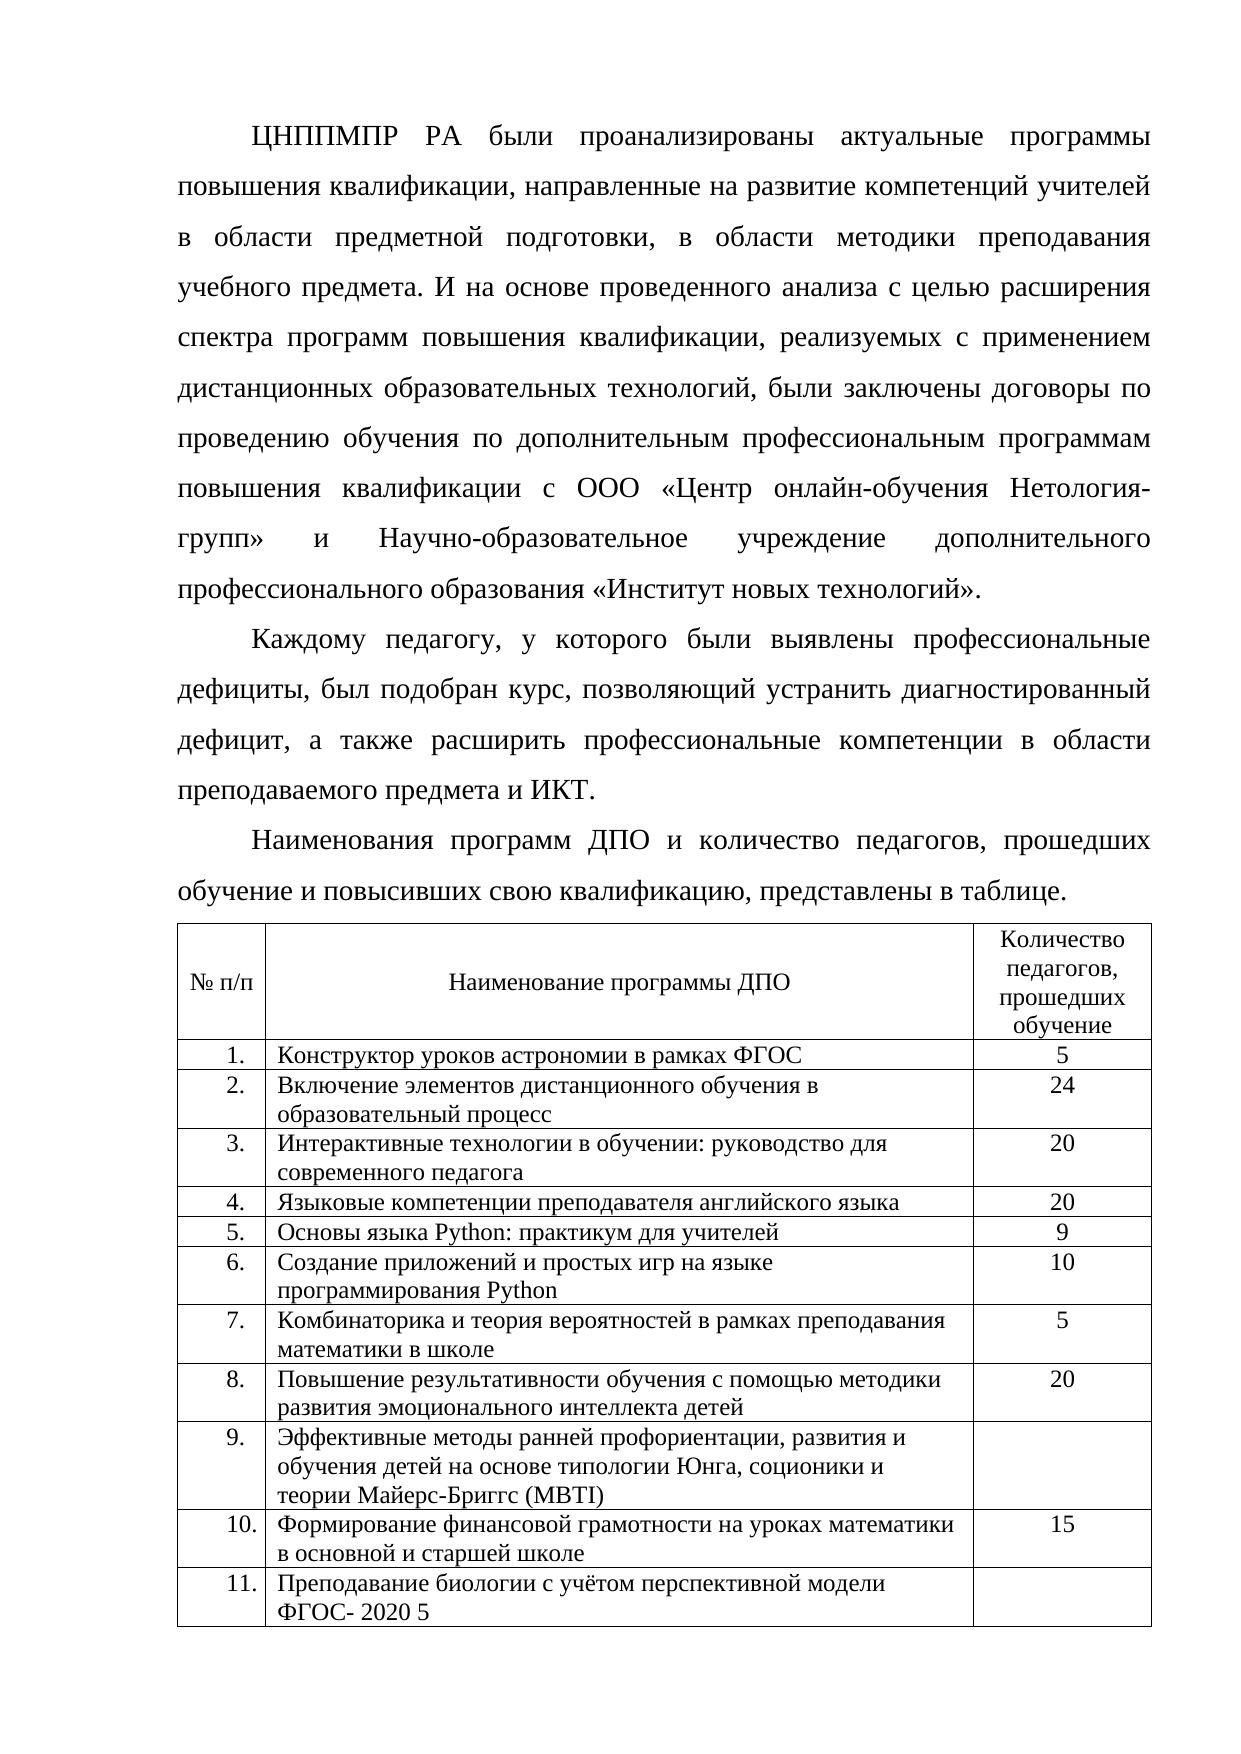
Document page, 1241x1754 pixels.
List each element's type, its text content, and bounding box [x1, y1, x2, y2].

table_cell Создание приложений и простых игр на языке программирования Python [266, 1247, 973, 1304]
table_cell [178, 1422, 265, 1508]
table_cell Конструктор уроков астрономии в рамках ФГОС [266, 1040, 973, 1069]
table_cell Формирование финансовой грамотности на уроках математики в основной и старшей школе [266, 1510, 973, 1567]
table_cell [178, 1568, 265, 1626]
table_cell 10 [974, 1247, 1151, 1304]
table_cell [178, 1305, 265, 1363]
table_cell Эффективные методы ранней профориентации, развития и обучения детей на основе типологии Юнга, соционики и теории Майерс-Бриггс (MBTI) [266, 1422, 973, 1508]
table_header Наименование программы ДПО [266, 924, 973, 1039]
table_cell [178, 1247, 265, 1304]
text Каждому педагогу, у которого были выявлены профессиональные дефициты, был подобран курс, позволяющий устранить диагностированный дефицит, а также расширить профессиональные компетенции в области преподаваемого предмета и ИКТ. [177, 621, 1152, 806]
table_header Количество педагогов, прошедших обучение [974, 924, 1151, 1039]
table_cell 5 [974, 1040, 1151, 1069]
table_cell Преподавание биологии с учётом перспективной модели ФГОС- 2020 5 [429, 1568, 973, 1626]
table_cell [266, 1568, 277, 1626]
table_cell 24 [974, 1070, 1151, 1127]
table_cell [178, 1364, 265, 1421]
table_cell Включение элементов дистанционного обучения в образовательный процесс [266, 1070, 973, 1127]
table_cell Основы языка Python: практикум для учителей [266, 1217, 973, 1246]
table_cell Языковые компетенции преподавателя английского языка [266, 1187, 973, 1216]
table_cell [178, 1070, 265, 1127]
table_cell 20 [974, 1364, 1151, 1421]
table_cell 20 [974, 1187, 1151, 1216]
table_cell Повышение результативности обучения с помощью методики развития эмоционального интеллекта детей [266, 1364, 973, 1421]
table_cell [974, 1422, 1151, 1508]
table_cell 20 [974, 1129, 1151, 1186]
table_cell 15 [974, 1510, 1151, 1567]
text ЦНППМПР РА были проанализированы актуальные программы повышения квалификации, направленные на развитие компетенций учителей в области предметной подготовки, в области методики преподавания учебного предмета. И на основе проведенного анализа с целью расширения спектра программ повышения квалификации, реализуемых с применением дистанционных образовательных технологий, были заключены договоры по проведению обучения по дополнительным профессиональным программам повышения квалификации с ООО «Центр онлайн-обучения Нетология-групп» и Научно-образовательное учреждение дополнительного профессионального образования «Институт новых технологий». [177, 118, 1152, 604]
table_cell [974, 1568, 1151, 1626]
table_cell [178, 1510, 265, 1567]
table_cell [178, 1217, 265, 1246]
table_cell [178, 1129, 265, 1186]
table_cell 5 [974, 1305, 1151, 1363]
text Наименования программ ДПО и количество педагогов, прошедших обучение и повысивших свою квалификацию, представлены в таблице. [177, 822, 1152, 906]
table_cell 9 [974, 1217, 1151, 1246]
table_cell Комбинаторика и теория вероятностей в рамках преподавания математики в школе [266, 1305, 973, 1363]
table_header № п/п [178, 924, 265, 1039]
table_cell [178, 1040, 265, 1069]
table_cell [178, 1187, 265, 1216]
table_cell Интерактивные технологии в обучении: руководство для современного педагога [266, 1129, 973, 1186]
